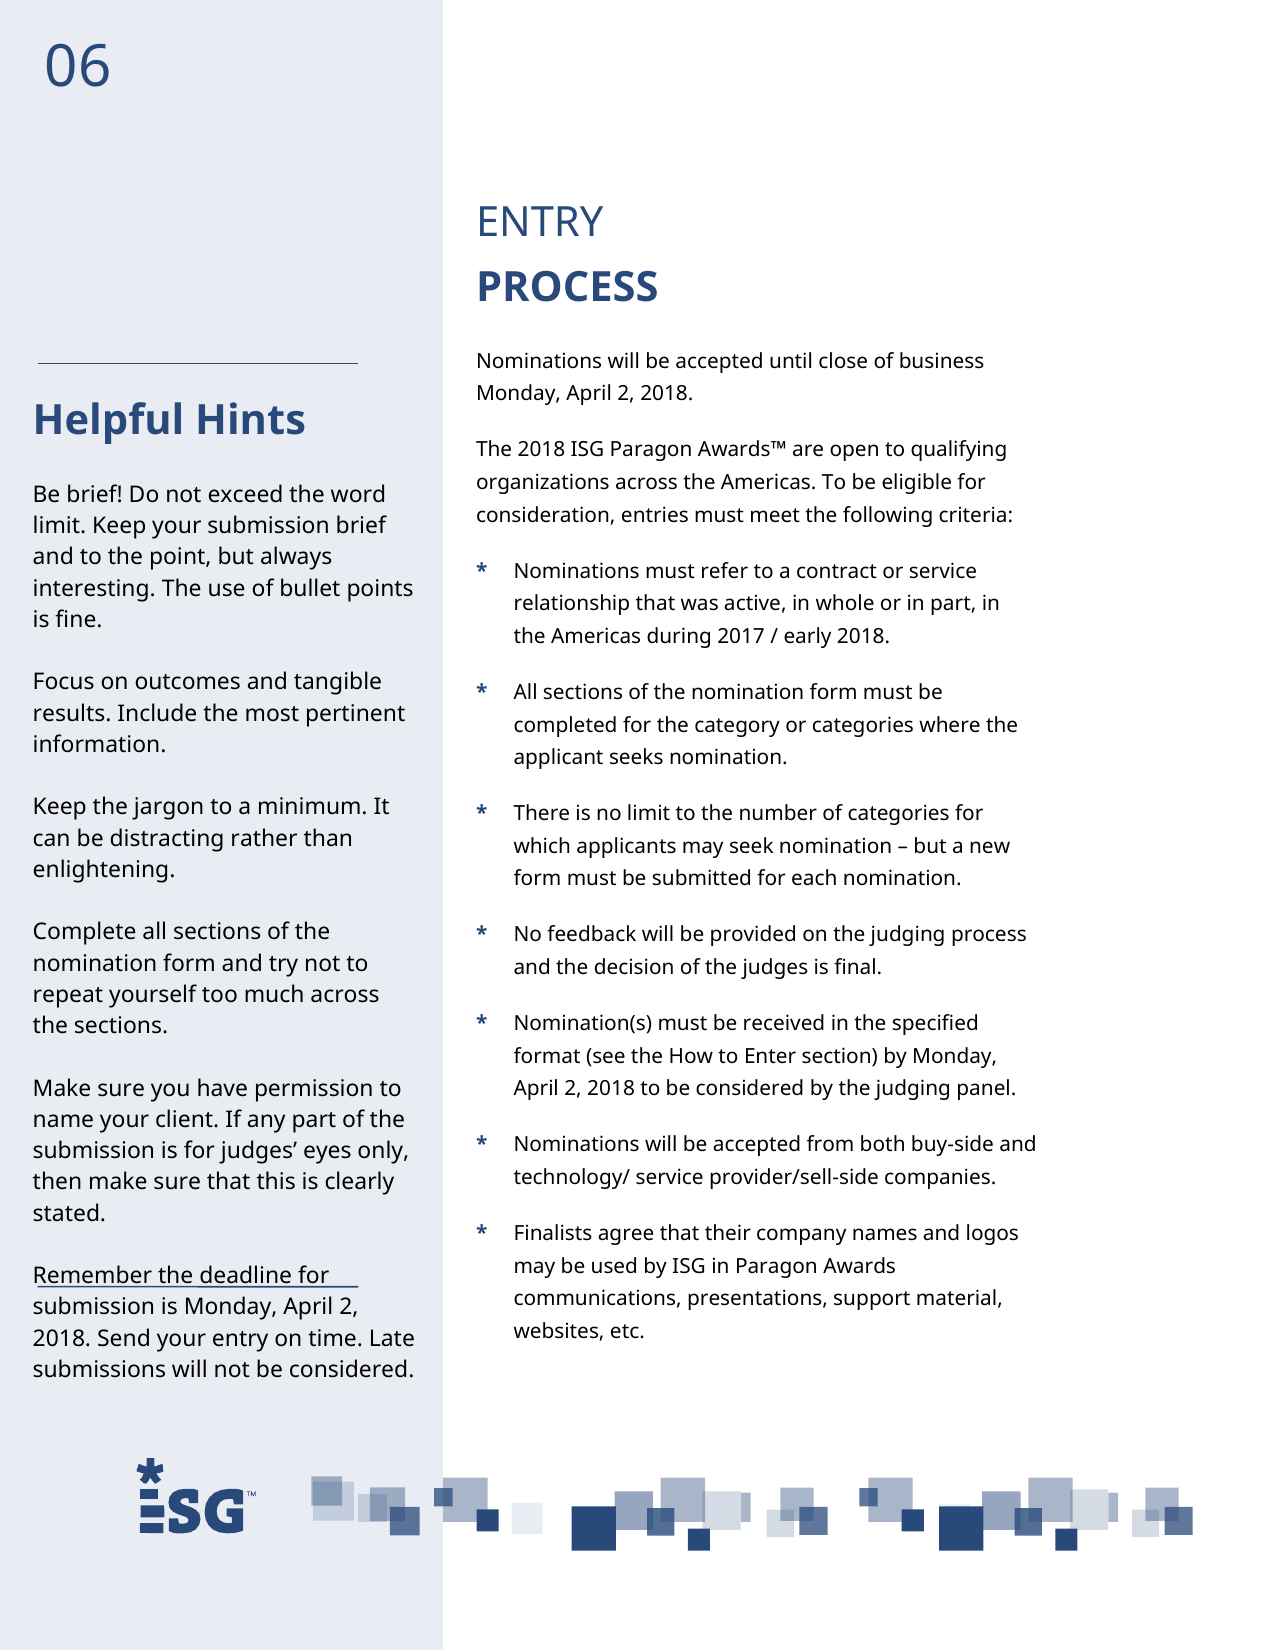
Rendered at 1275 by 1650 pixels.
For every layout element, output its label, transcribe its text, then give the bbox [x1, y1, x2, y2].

picture [136, 1458, 164, 1484]
text The 2018 ISG Paragon Awards™ are open to qualifying organizations across the Americas. To be eligible for consideration, entries must meet the following criteria: [476, 434, 1037, 528]
text Nominations will be accepted until close of business Monday, April 2, 2018. [476, 346, 1037, 407]
list There is no limit to the number of categories for which applicants may seek nomination – but a new form must be submitted for each nomination. [476, 798, 1037, 892]
list Nominations will be accepted from both buy-side and technology/ service provider/sell-side companies. [476, 1129, 1037, 1191]
text PROCESS [476, 257, 1037, 314]
list Nominations must refer to a contract or service relationship that was active, in whole or in part, in the Americas during 2017 / early 2018. [476, 556, 1037, 649]
list Finalists agree that their company names and logos may be used by ISG in Paragon Awards communications, presentations, support material, websites, etc. [476, 1218, 1037, 1344]
subtitle ENTRY [476, 192, 1245, 249]
list All sections of the nomination form must be completed for the category or categories where the applicant seeks nomination. [476, 677, 1037, 771]
list Nomination(s) must be received in the specified format (see the How to Enter section) by Monday, April 2, 2018 to be considered by the judging panel. [476, 1008, 1037, 1102]
list No feedback will be provided on the judging process and the decision of the judges is final. [476, 919, 1037, 981]
